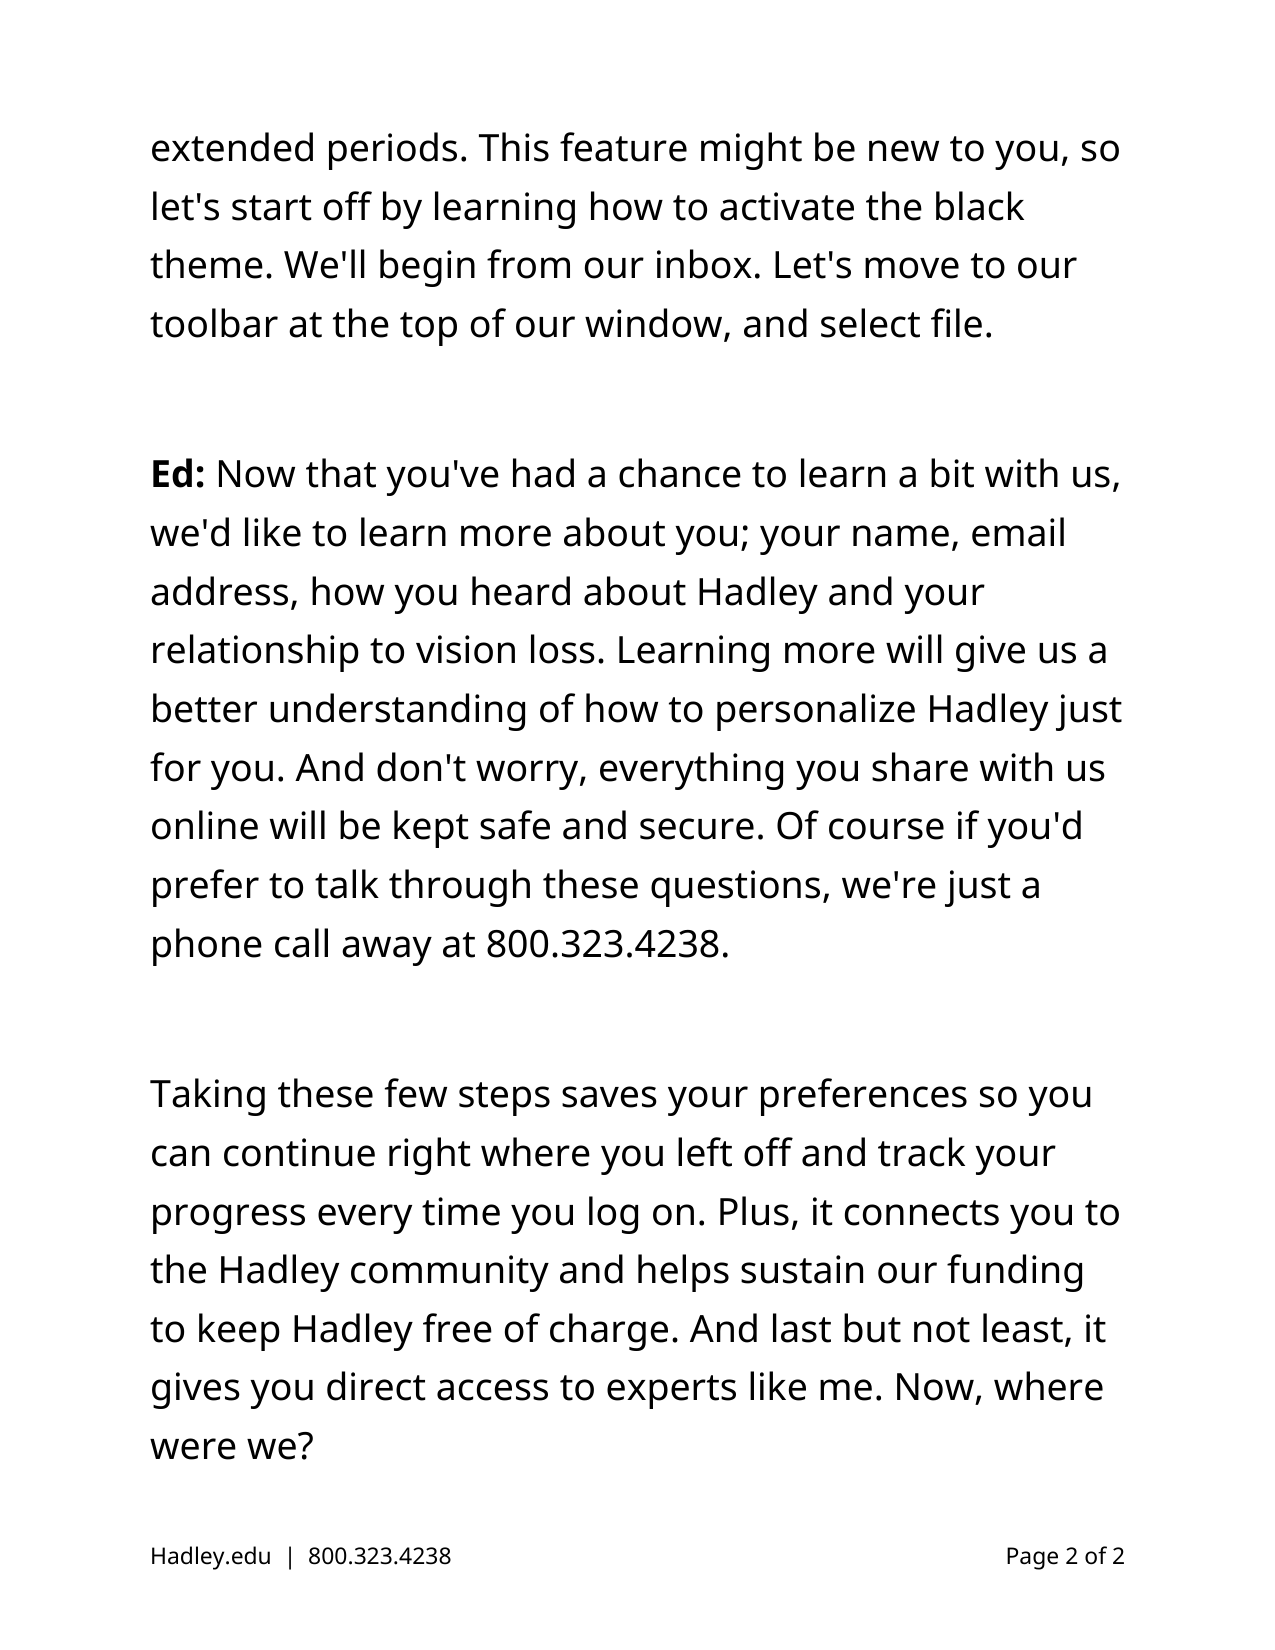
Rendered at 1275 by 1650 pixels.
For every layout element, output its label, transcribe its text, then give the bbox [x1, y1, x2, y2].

text Taking these few steps saves your preferences so you can continue right where you left off and track your progress every time you log on. Plus, it connects you to the Hadley community and helps sustain our funding to keep Hadley free of charge. And last but not least, it gives you direct access to experts like me. Now, where were we? [150, 1067, 1125, 1470]
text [150, 121, 1125, 348]
text Ed: Now that you've had a chance to learn a bit with us, we'd like to learn more about you; your name, email address, how you heard about Hadley and your relationship to vision loss. Learning more will give us a better understanding of how to personalize Hadley just for you. And don't worry, everything you share with us online will be kept safe and secure. Of course if you'd prefer to talk through these questions, we're just a phone call away at 800.323.4238. [150, 448, 1125, 968]
